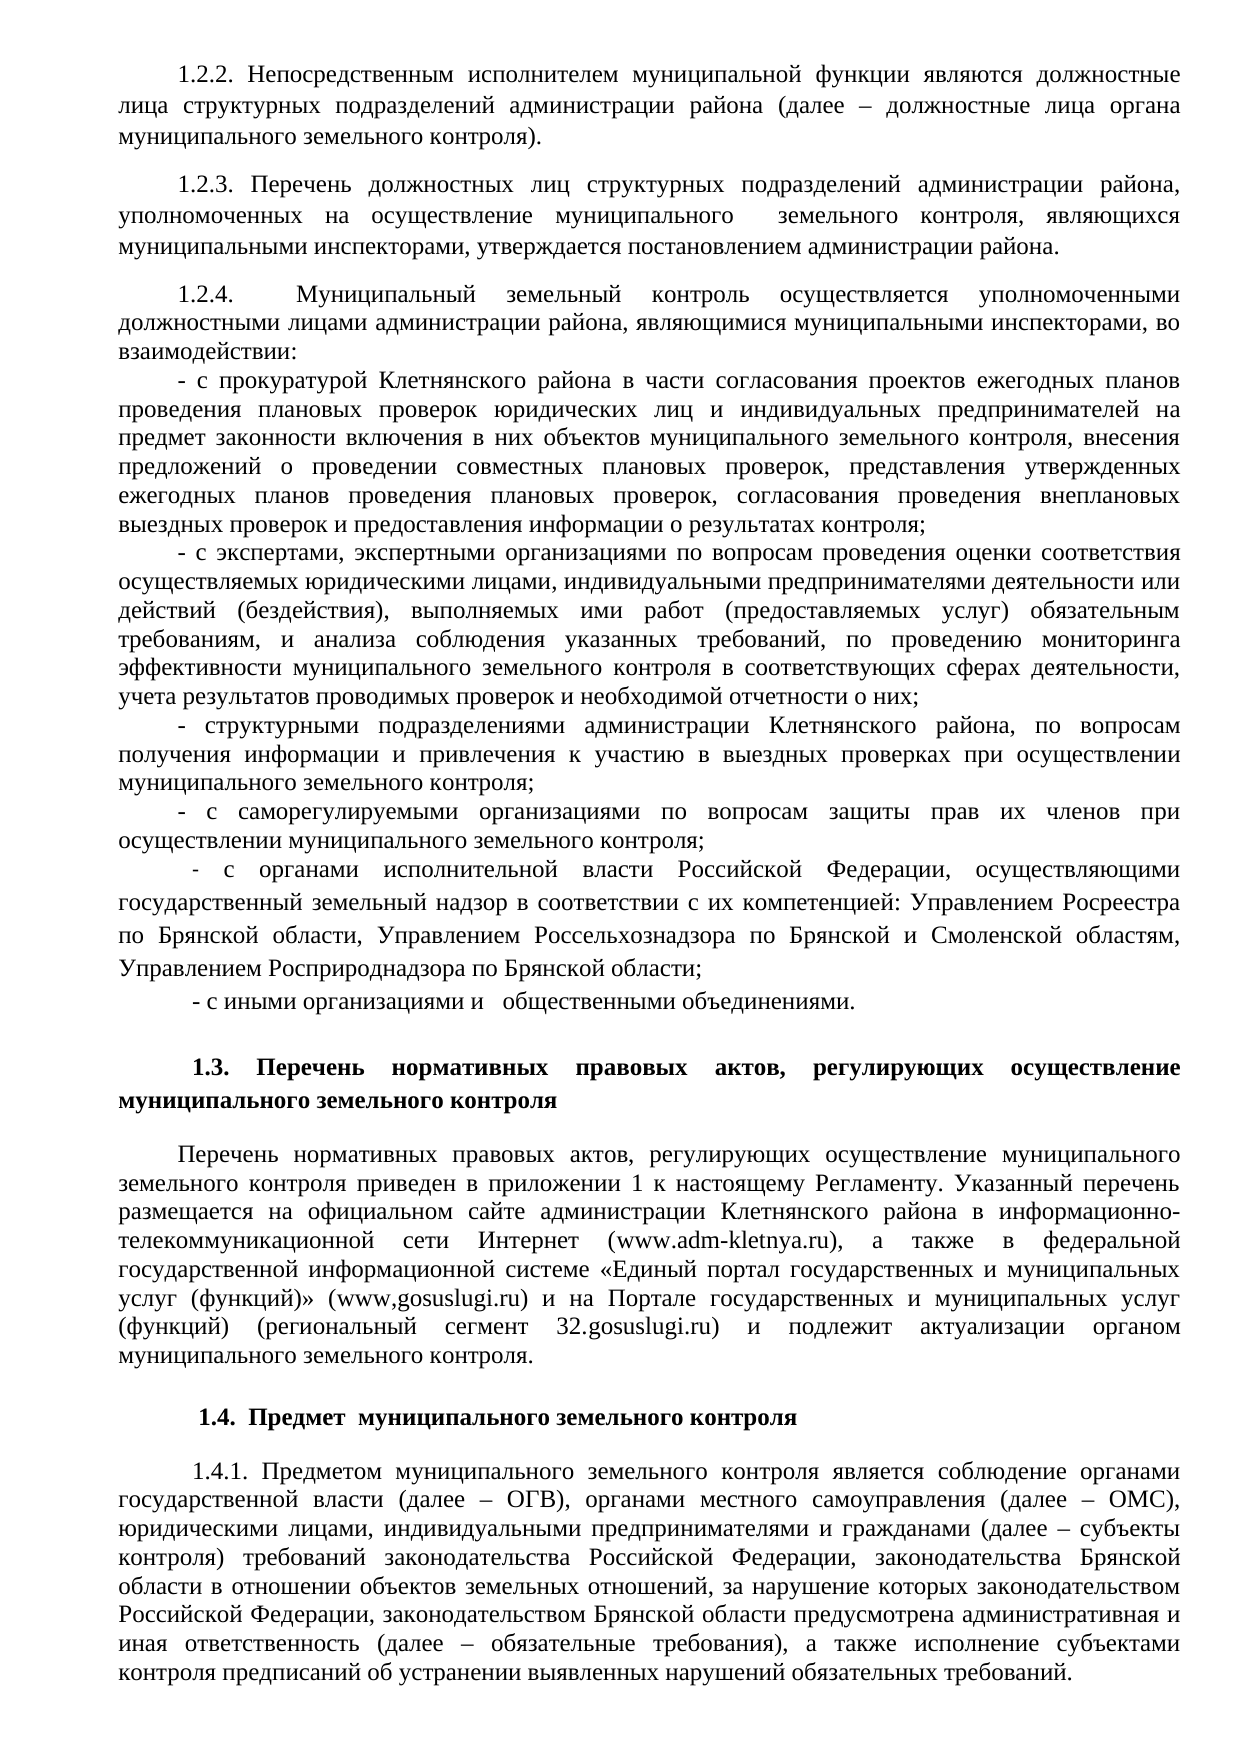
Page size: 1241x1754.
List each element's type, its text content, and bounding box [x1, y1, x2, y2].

text - с прокуратурой Клетнянского района в части согласования проектов ежегодных планов проведения плановых проверок юридических лиц и индивидуальных предпринимателей на предмет законности включения в них объектов муниципального земельного контроля, внесения предложений о проведении совместных плановых проверок, представления утвержденных ежегодных планов проведения плановых проверок, согласования проведения внеплановых выездных проверок и предоставления информации о результатах контроля; [118, 365, 1181, 537]
text - структурными подразделениями администрации Клетнянского района, по вопросам получения информации и привлечения к участию в выездных проверках при осуществлении муниципального земельного контроля; [118, 710, 1181, 796]
list - с иными организациями и общественными объединениями. [118, 986, 1181, 1015]
text 1.4.1. Предметом муниципального земельного контроля является соблюдение органами государственной власти (далее – ОГВ), органами местного самоуправления (далее – ОМС), юридическими лицами, индивидуальными предпринимателями и гражданами (далее – субъекты контроля) требований законодательства Российской Федерации, законодательства Брянской области в отношении объектов земельных отношений, за нарушение которых законодательством Российской Федерации, законодательством Брянской области предусмотрена административная и иная ответственность (далее – обязательные требования), а также исполнение субъектами контроля предписаний об устранении выявленных нарушений обязательных требований. [118, 1456, 1181, 1686]
text 1.2.2. Непосредственным исполнителем муниципальной функции являются должностные лица структурных подразделений администрации района (далее – должностные лица органа муниципального земельного контроля). [118, 59, 1181, 150]
text 1.2.3. Перечень должностных лиц структурных подразделений администрации района, уполномоченных на осуществление муниципального земельного контроля, являющихся муниципальными инспекторами, утверждается постановлением администрации района. [118, 169, 1181, 260]
text - с экспертами, экспертными организациями по вопросам проведения оценки соответствия осуществляемых юридическими лицами, индивидуальными предпринимателями деятельности или действий (бездействия), выполняемых ими работ (предоставляемых услуг) обязательным требованиям, и анализа соблюдения указанных требований, по проведению мониторинга эффективности муниципального земельного контроля в соответствующих сферах деятельности, учета результатов проводимых проверок и необходимой отчетности о них; [118, 537, 1181, 710]
list Муниципальный земельный контроль осуществляется уполномоченными должностными лицами администрации района, являющимися муниципальными инспекторами, во взаимодействии: [118, 279, 1181, 365]
list - с органами исполнительной власти Российской Федерации, осуществляющими государственный земельный надзор в соответствии с их компетенцией: Управлением Росреестра по Брянской области, Управлением Россельхознадзора по Брянской и Смоленской областям, Управлением Росприроднадзора по Брянской области; [118, 854, 1181, 982]
list 1.3. Перечень нормативных правовых актов, регулирующих осуществление муниципального земельного контроля [118, 1052, 1181, 1114]
text - с саморегулируемыми организациями по вопросам защиты прав их членов при осуществлении муниципального земельного контроля; [118, 796, 1181, 854]
text Перечень нормативных правовых актов, регулирующих осуществление муниципального земельного контроля приведен в приложении 1 к настоящему Регламенту. Указанный перечень размещается на официальном сайте администрации Клетнянского района в информационно-телекоммуникационной сети Интернет (www.adm-kletnya.ru), а также в федеральной государственной информационной системе «Единый портал государственных и муниципальных услуг (функций)» (www,gosuslugi.ru) и на Портале государственных и муниципальных услуг (функций) (региональный сегмент 32.gosuslugi.ru) и подлежит актуализации органом муниципального земельного контроля. [118, 1139, 1181, 1369]
list 1.4. Предмет муниципального земельного контроля [118, 1369, 1181, 1431]
